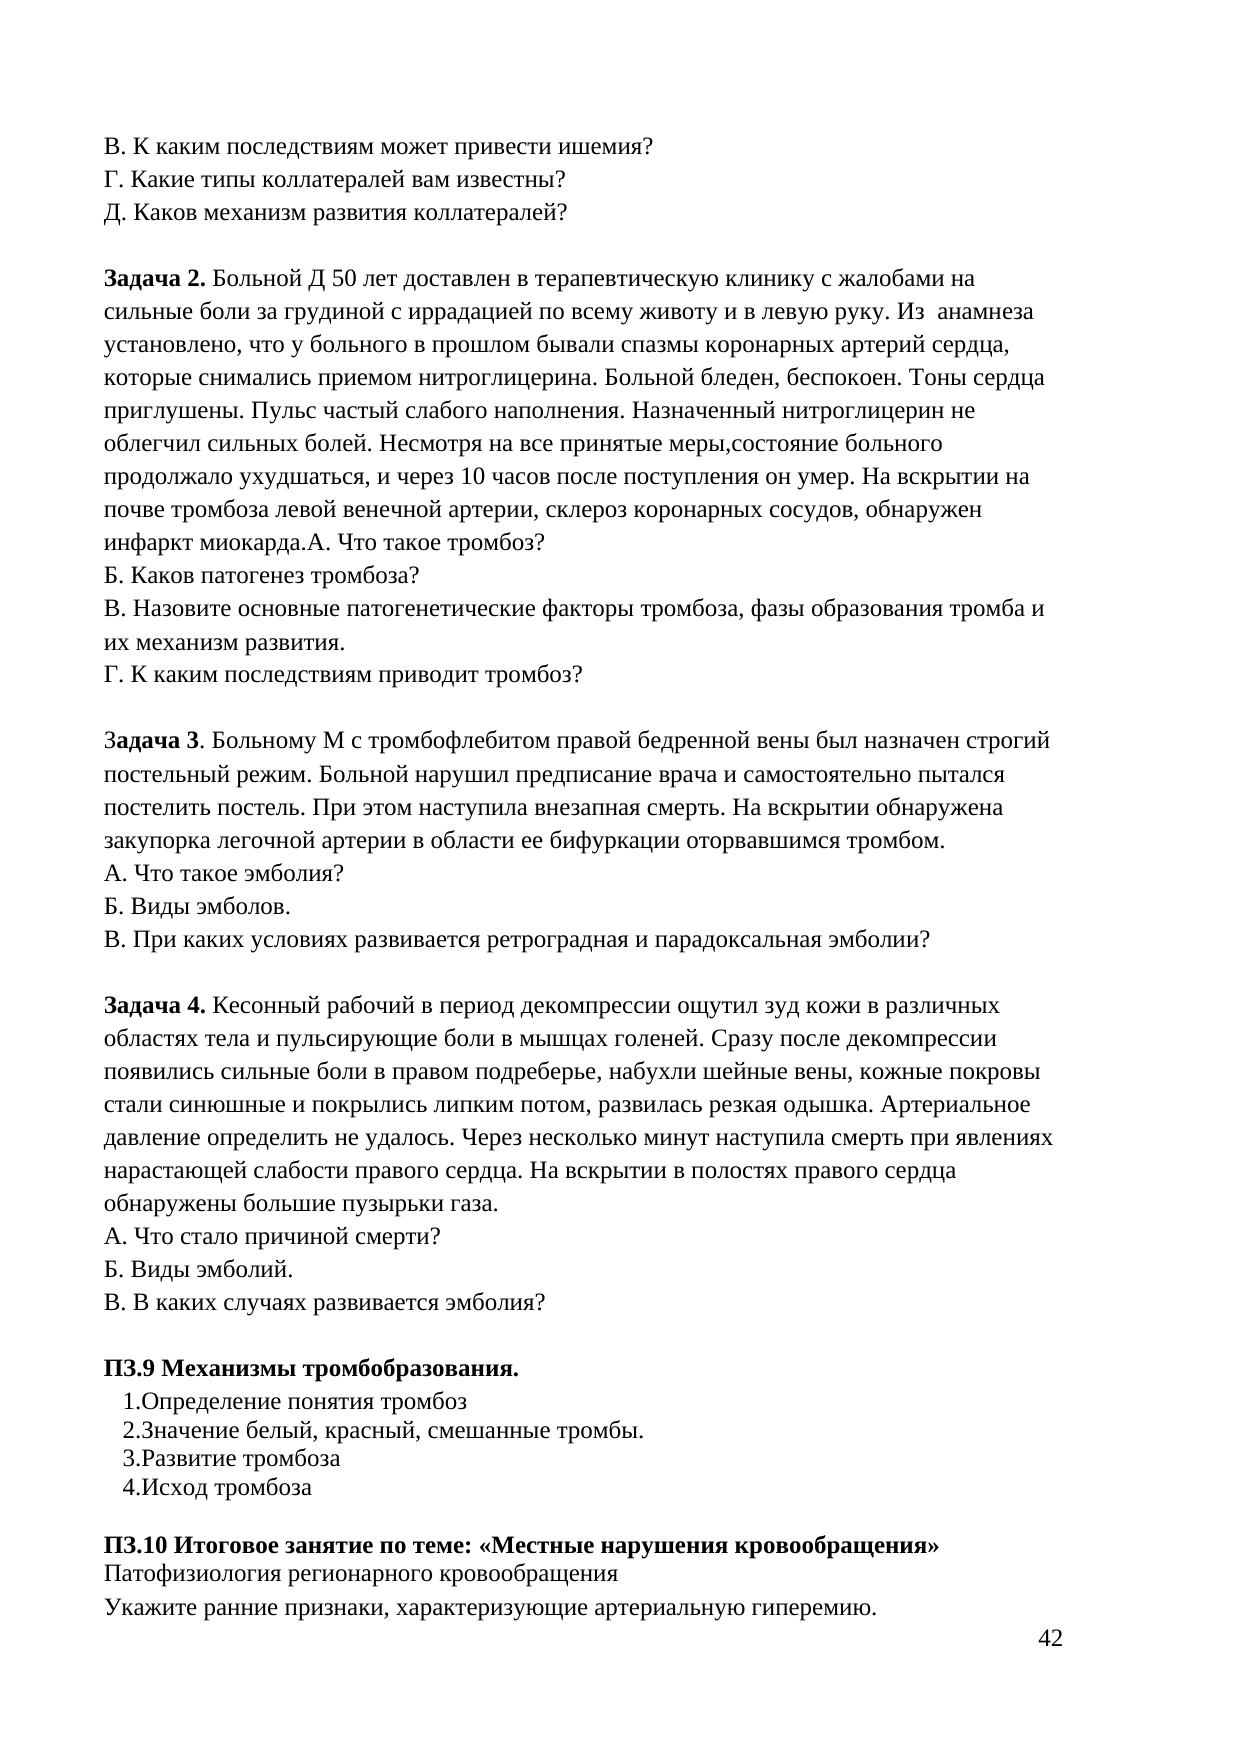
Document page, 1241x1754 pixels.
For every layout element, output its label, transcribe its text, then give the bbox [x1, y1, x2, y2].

text ПЗ.10 Итоговое занятие по теме: «Местные нарушения кровообращения» [103, 1530, 1063, 1558]
text Б. Виды эмболий. [103, 1254, 1063, 1283]
text А. Что такое эмболия? [103, 858, 1063, 886]
text Б. Каков патогенез тромбоза? [103, 561, 1063, 589]
text Задача 3. Больному М с тромбофлебитом правой бедренной вены был назначен строгий постельный режим. Больной нарушил предписание врача и самостоятельно пытался постелить постель. При этом наступила внезапная смерть. На вскрытии обнаружена закупорка легочной артерии в области ее бифуркации оторвавшимся тромбом. [103, 726, 1063, 853]
text 1.Определение понятия тромбоз [103, 1386, 1063, 1415]
text А. Что стало причиной смерти? [103, 1221, 1063, 1250]
text Укажите ранние признаки, характеризующие артериальную гиперемию. [103, 1592, 1063, 1620]
text ПЗ.9 Механизмы тромбобразования. [103, 1353, 1063, 1382]
text 4.Исход тромбоза [103, 1472, 1063, 1501]
text В. Назовите основные патогенетические факторы тромбоза, фазы образования тромба и их механизм развития. [103, 593, 1063, 655]
text Г. Какие типы коллатералей вам известны? [103, 164, 1063, 193]
text Д. Каков механизм развития коллатералей? [103, 197, 1063, 226]
text В. В каких случаях развивается эмболия? [103, 1287, 1063, 1316]
text Б. Виды эмболов. [103, 891, 1063, 919]
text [103, 1558, 1063, 1587]
text Задача 2. Больной Д 50 лет доставлен в терапевтическую клинику с жалобами на сильные боли за грудиной с иррадацией по всему животу и в левую руку. Из анамнеза установлено, что у больного в прошлом бывали спазмы коронарных артерий сердца, которые снимались приемом нитроглицерина. Больной бледен, беспокоен. Тоны сердца приглушены. Пульс частый слабого наполнения. Назначенный нитроглицерин не облегчил сильных болей. Несмотря на все принятые меры,состояние больного продолжало ухудшаться, и через 10 часов после поступления он умер. На вскрытии на почве тромбоза левой венечной артерии, склероз коронарных сосудов, обнаружен инфаркт миокарда.А. Что такое тромбоз? [103, 263, 1063, 556]
text 3.Развитие тромбоза [103, 1443, 1063, 1472]
text В. При каких условиях развивается ретроградная и парадоксальная эмболии? [103, 924, 1063, 952]
text Задача 4. Кесонный рабочий в период декомпрессии ощутил зуд кожи в различных областях тела и пульсирующие боли в мышцах голеней. Сразу после декомпрессии появились сильные боли в правом подреберье, набухли шейные вены, кожные покровы стали синюшные и покрылись липким потом, развилась резкая одышка. Артериальное давление определить не удалось. Через несколько минут наступила смерть при явлениях нарастающей слабости правого сердца. На вскрытии в полостях правого сердца обнаружены большие пузырьки газа. [103, 990, 1063, 1217]
text В. К каким последствиям может привести ишемия? [103, 131, 1063, 160]
text 2.Значение белый, красный, смешанные тромбы. [103, 1415, 1063, 1443]
text Г. К каким последствиям приводит тромбоз? [103, 659, 1063, 688]
